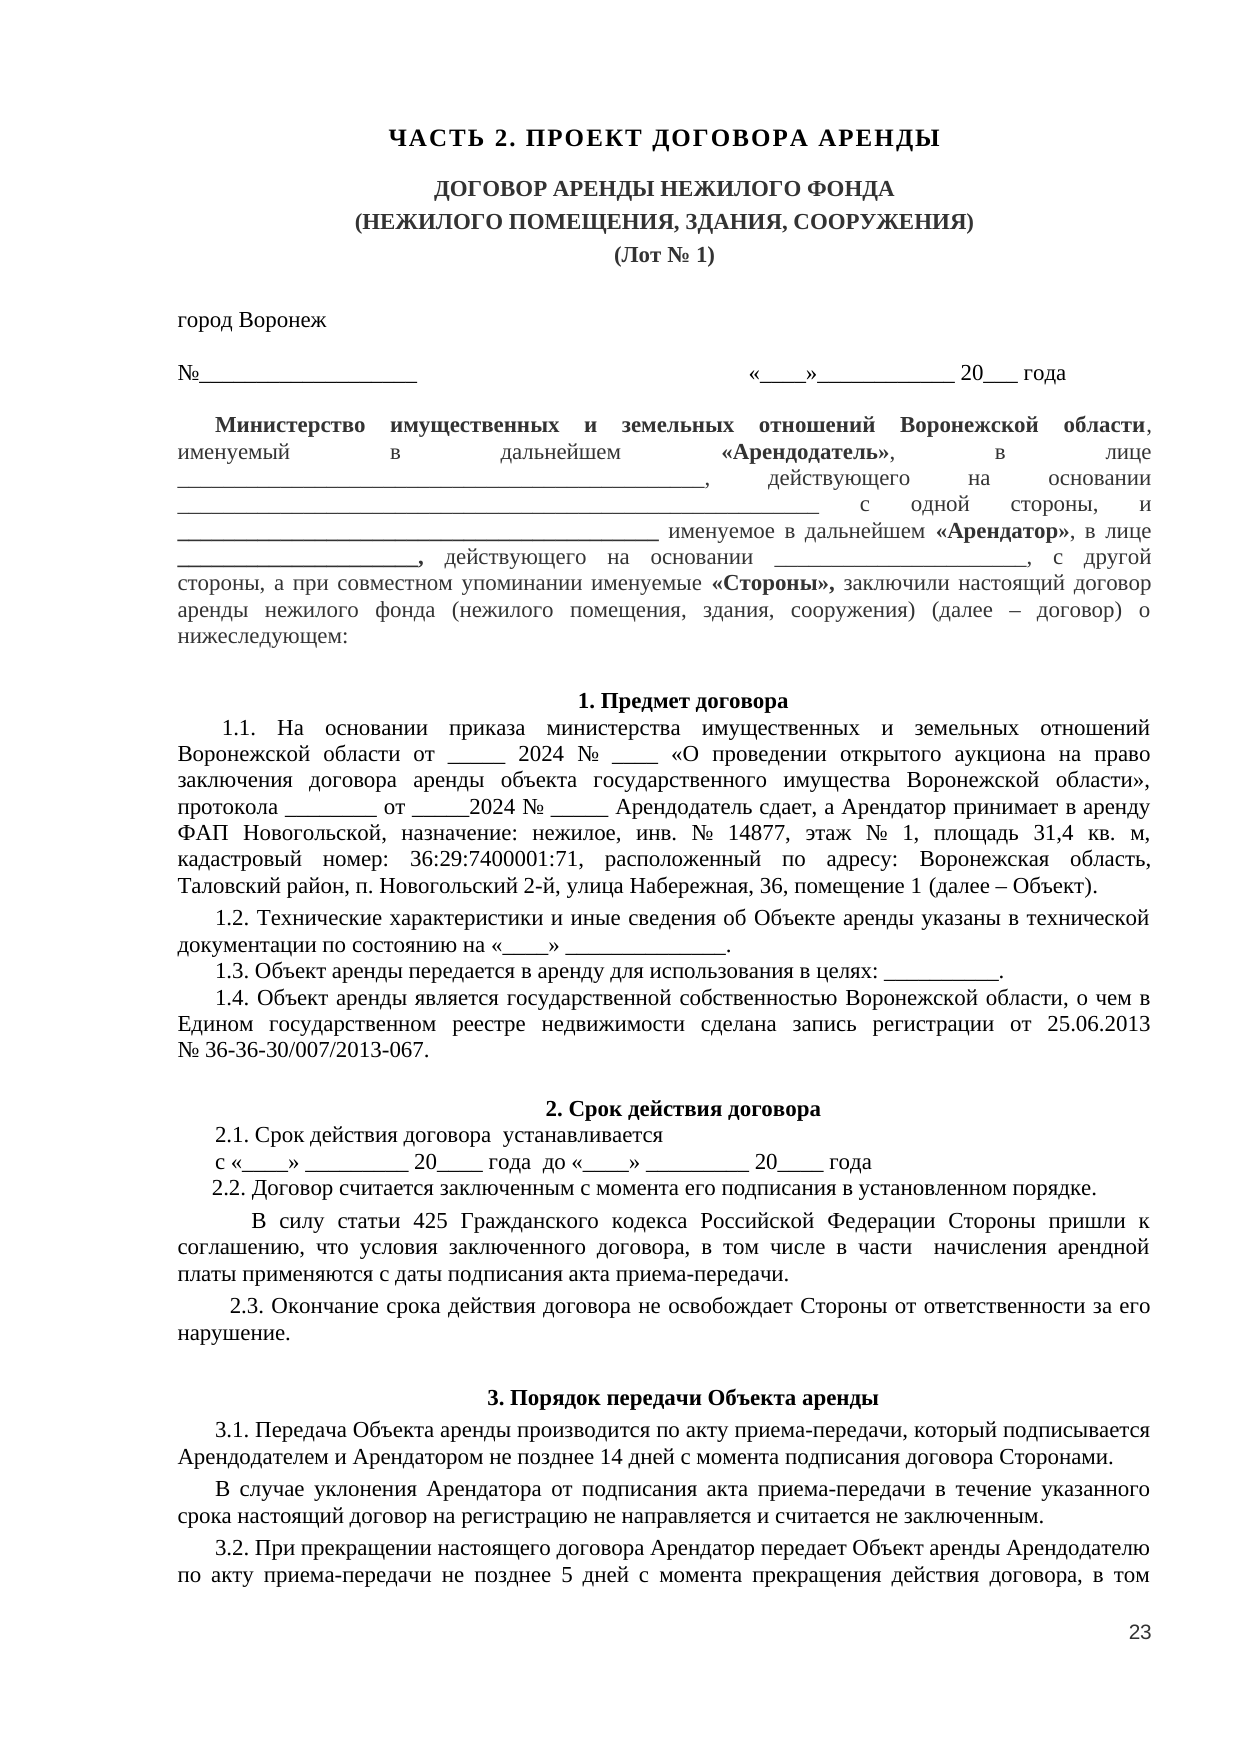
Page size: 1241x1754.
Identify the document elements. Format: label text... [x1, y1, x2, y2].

text 2.1. Срок действия договора устанавливается [177, 1122, 1152, 1148]
text В силу статьи 425 Гражданского кодекса Российской Федерации Стороны пришли к соглашению, что условия заключенного договора, в том числе в части начисления арендной платы применяются с даты подписания акта приема-передачи. [177, 1207, 1152, 1286]
text 3. Порядок передачи Объекта аренды [177, 1384, 1152, 1410]
text 1.2. Технические характеристики и иные сведения об Объекте аренды указаны в технической документации по состоянию на «____» ______________. [177, 904, 1152, 957]
text (Лот № 1) [177, 241, 1152, 267]
text 2.3. Окончание срока действия договора не освобождает Стороны от ответственности за его нарушение. [177, 1292, 1152, 1345]
text ДОГОВОР АРЕНДЫ НЕЖИЛОГО ФОНДА [177, 176, 1152, 202]
text город Воронеж [177, 306, 1152, 332]
text №___________________ «____»____________ 20___ года [177, 359, 1152, 385]
text 1.3. Объект аренды передается в аренду для использования в целях: __________. [177, 957, 1152, 983]
text В случае уклонения Арендатора от подписания акта приема-передачи в течение указанного срока настоящий договор на регистрацию не направляется и считается не заключенным. [177, 1475, 1152, 1528]
text (НЕЖИЛОГО ПОМЕЩЕНИЯ, ЗДАНИЯ, СООРУЖЕНИЯ) [177, 208, 1152, 234]
text 3.1. Передача Объекта аренды производится по акту приема-передачи, который подписывается Арендодателем и Арендатором не позднее 14 дней с момента подписания договора Сторонами. [177, 1416, 1152, 1469]
text с «____» _________ 20____ года до «____» _________ 20____ года [177, 1148, 1152, 1174]
text ЧАСТЬ 2. ПРОЕКТ ДОГОВОРА АРЕНДЫ [177, 123, 1152, 152]
text 2.2. Договор считается заключенным с момента его подписания в установленном порядке. [177, 1174, 1152, 1201]
text 1.4. Объект аренды является государственной собственностью Воронежской области, о чем в Едином государственном реестре недвижимости сделана запись регистрации от 25.06.2013 № 36-36-30/007/2013-067. [177, 983, 1152, 1063]
text 1.1. На основании приказа министерства имущественных и земельных отношений Воронежской области от _____ 2024 № ____ «О проведении открытого аукциона на право заключения договора аренды объекта государственного имущества Воронежской области», протокола ________ от _____2024 № _____ Арендодатель сдает, а Арендатор принимает в аренду ФАП Новогольской, назначение: нежилое, инв. № 14877, этаж № 1, площадь 31,4 кв. м, кадастровый номер: 36:29:7400001:71, расположенный по адресу: Воронежская область, Таловский район, п. Новогольский 2-й, улица Набережная, 36, помещение 1 (далее – Объект). [177, 714, 1152, 898]
text 1. Предмет договора [215, 687, 1152, 714]
text Министерство имущественных и земельных отношений Воронежской области, именуемый в дальнейшем «Арендодатель», в лице ______________________________________________, действующего на основании ________________________________________________________ с одной стороны, и __________________________________________ именуемое в дальнейшем «Арендатор», в лице _____________________, действующего на основании ______________________, с другой стороны, а при совместном упоминании именуемые «Стороны», заключили настоящий договор аренды нежилого фонда (нежилого помещения, здания, сооружения) (далее – договор) о нижеследующем: [177, 411, 1152, 648]
text 2. Срок действия договора [177, 1095, 1152, 1122]
